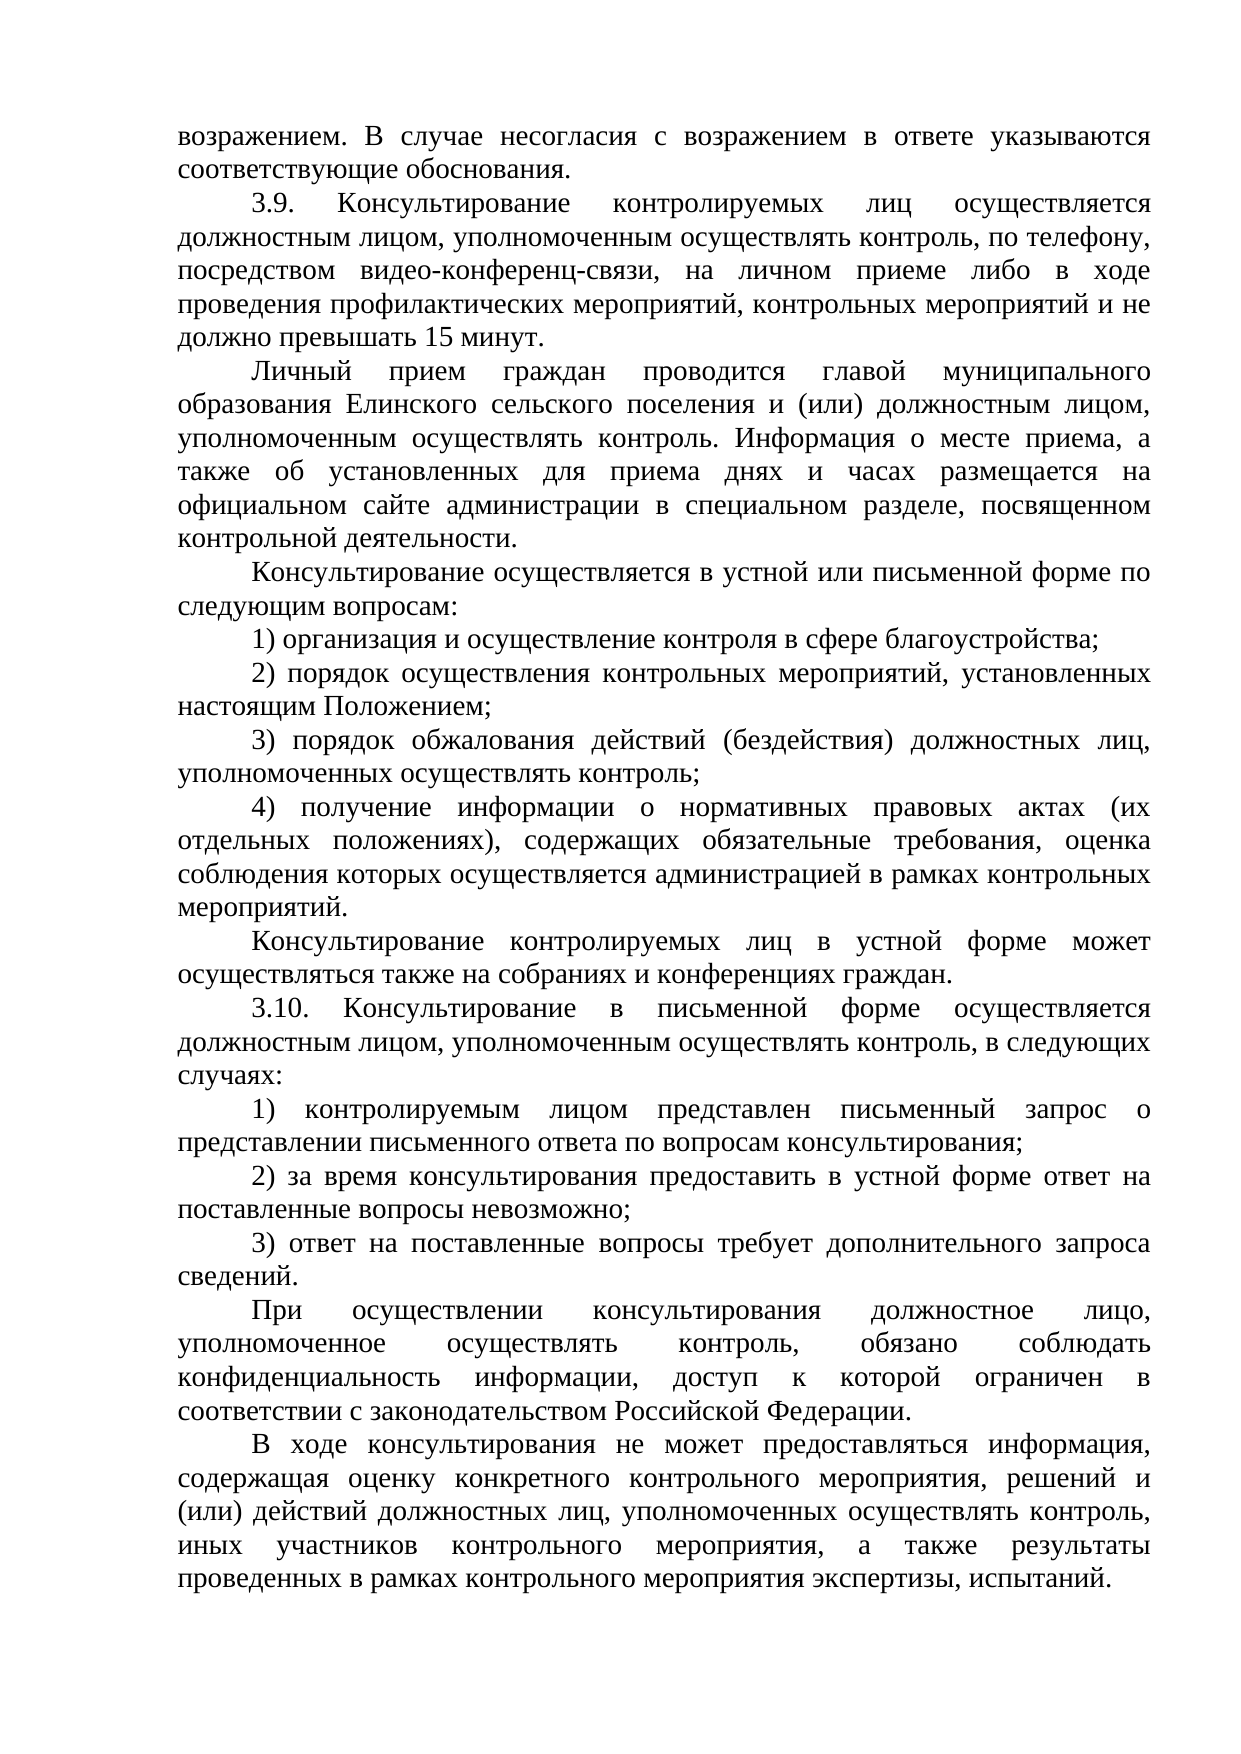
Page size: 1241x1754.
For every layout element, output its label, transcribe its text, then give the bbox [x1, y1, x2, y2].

text В ходе консультирования не может предоставляться информация, содержащая оценку конкретного контрольного мероприятия, решений и (или) действий должностных лиц, уполномоченных осуществлять контроль, иных участников контрольного мероприятия, а также результаты проведенных в рамках контрольного мероприятия экспертизы, испытаний. [177, 1426, 1152, 1594]
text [177, 118, 1152, 185]
text 1) организация и осуществление контроля в сфере благоустройства; [177, 621, 1152, 655]
text 4) получение информации о нормативных правовых актах (их отдельных положениях), содержащих обязательные требования, оценка соблюдения которых осуществляется администрацией в рамках контрольных мероприятий. [177, 789, 1152, 923]
text 3) порядок обжалования действий (бездействия) должностных лиц, уполномоченных осуществлять контроль; [177, 722, 1152, 789]
text 3) ответ на поставленные вопросы требует дополнительного запроса сведений. [177, 1225, 1152, 1292]
text 2) за время консультирования предоставить в устной форме ответ на поставленные вопросы невозможно; [177, 1158, 1152, 1225]
text 2) порядок осуществления контрольных мероприятий, установленных настоящим Положением; [177, 655, 1152, 722]
text Консультирование контролируемых лиц в устной форме может осуществляться также на собраниях и конференциях граждан. [177, 923, 1152, 990]
text При осуществлении консультирования должностное лицо, уполномоченное осуществлять контроль, обязано соблюдать конфиденциальность информации, доступ к которой ограничен в соответствии с законодательством Российской Федерации. [177, 1292, 1152, 1426]
text 1) контролируемым лицом представлен письменный запрос о представлении письменного ответа по вопросам консультирования; [177, 1091, 1152, 1158]
text Личный прием граждан проводится главой муниципального образования Елинского сельского поселения и (или) должностным лицом, уполномоченным осуществлять контроль. Информация о месте приема, а также об установленных для приема днях и часах размещается на официальном сайте администрации в специальном разделе, посвященном контрольной деятельности. [177, 353, 1152, 554]
text 3.10. Консультирование в письменной форме осуществляется должностным лицом, уполномоченным осуществлять контроль, в следующих случаях: [177, 990, 1152, 1091]
text 3.9. Консультирование контролируемых лиц осуществляется должностным лицом, уполномоченным осуществлять контроль, по телефону, посредством видео-конференц-связи, на личном приеме либо в ходе проведения профилактических мероприятий, контрольных мероприятий и не должно превышать 15 минут. [177, 185, 1152, 353]
text Консультирование осуществляется в устной или письменной форме по следующим вопросам: [177, 554, 1152, 621]
